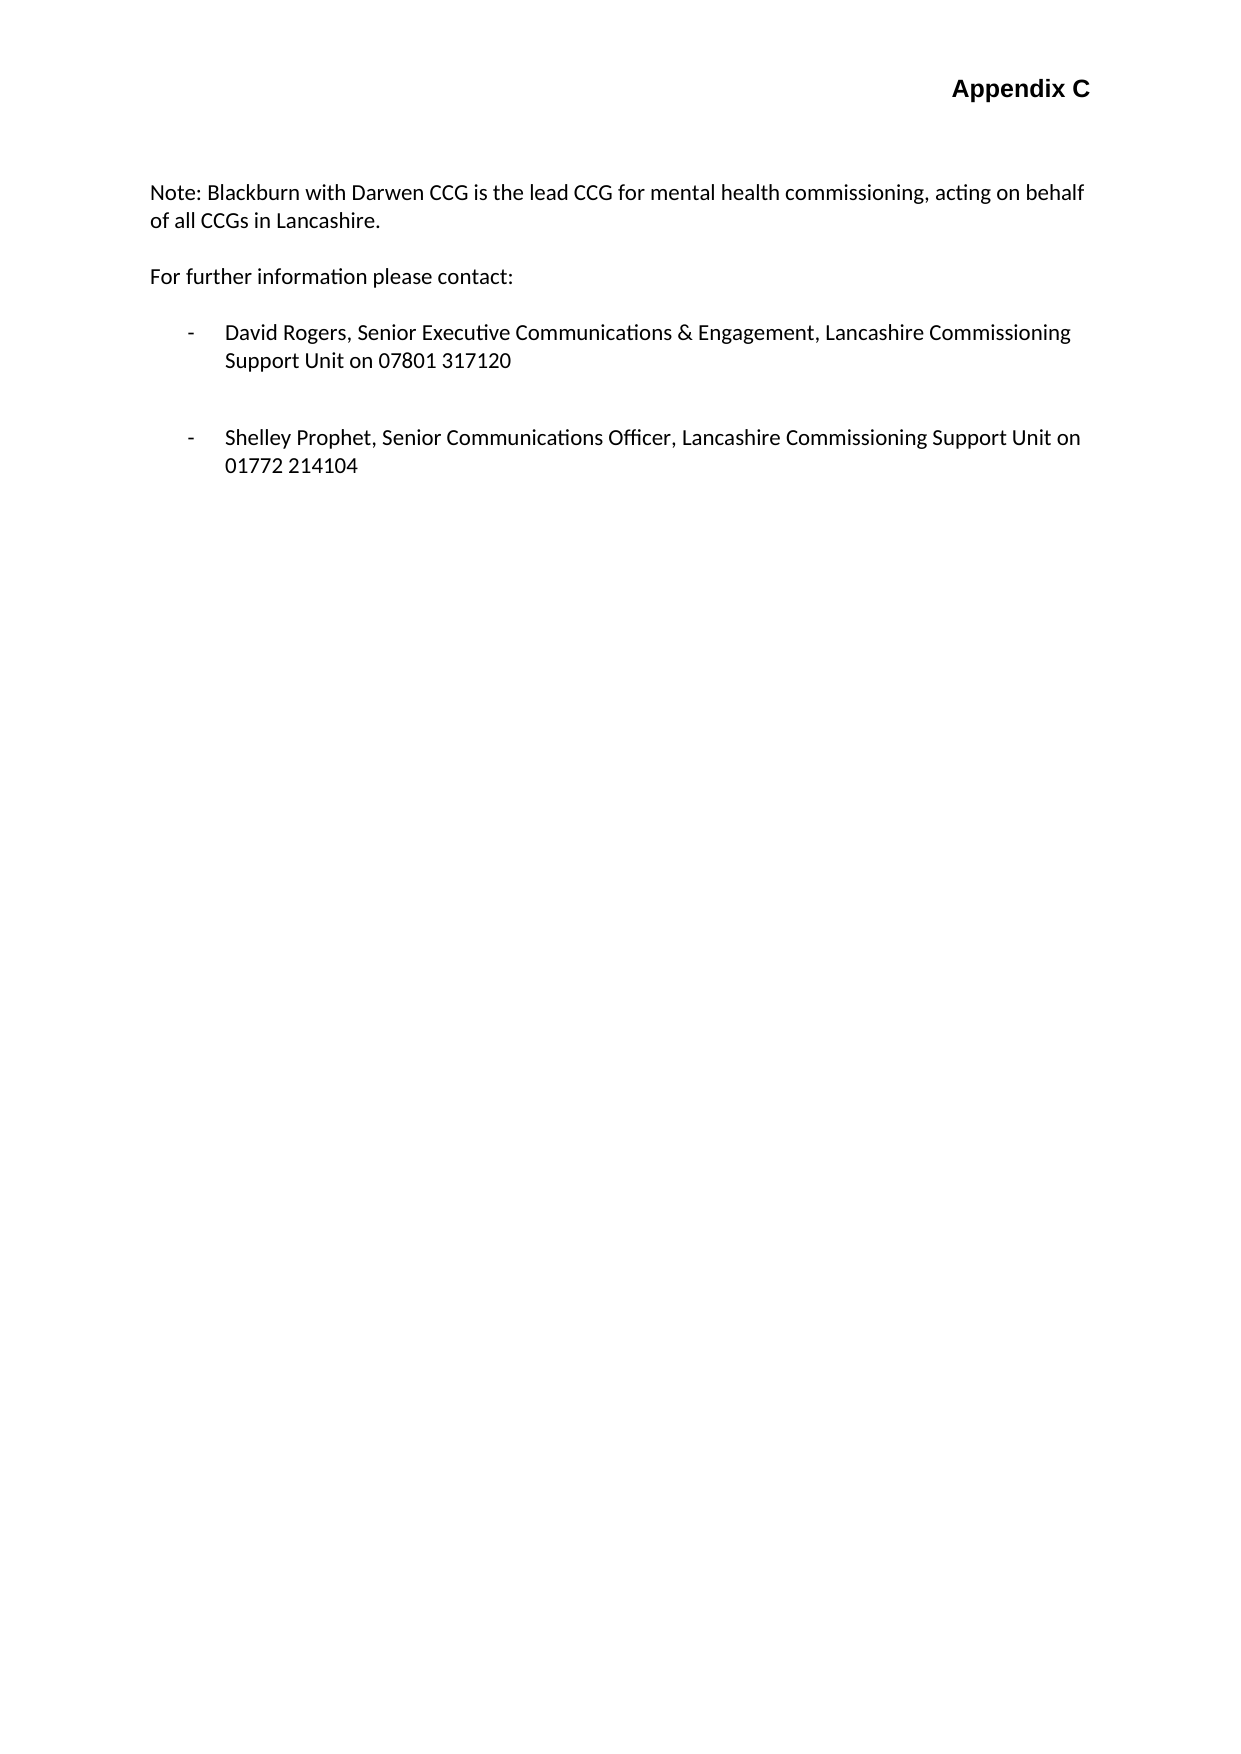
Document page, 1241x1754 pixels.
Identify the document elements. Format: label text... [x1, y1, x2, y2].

list Shelley Prophet, Senior Communications Officer, Lancashire Commissioning Support Unit on 01772 214104 [187, 423, 1090, 479]
text Note: Blackburn with Darwen CCG is the lead CCG for mental health commissioning, acting on behalf of all CCGs in Lancashire. [150, 178, 1090, 234]
text For further information please contact: [150, 262, 1090, 290]
list David Rogers, Senior Executive Communications & Engagement, Lancashire Commissioning Support Unit on 07801 317120 [187, 318, 1090, 374]
